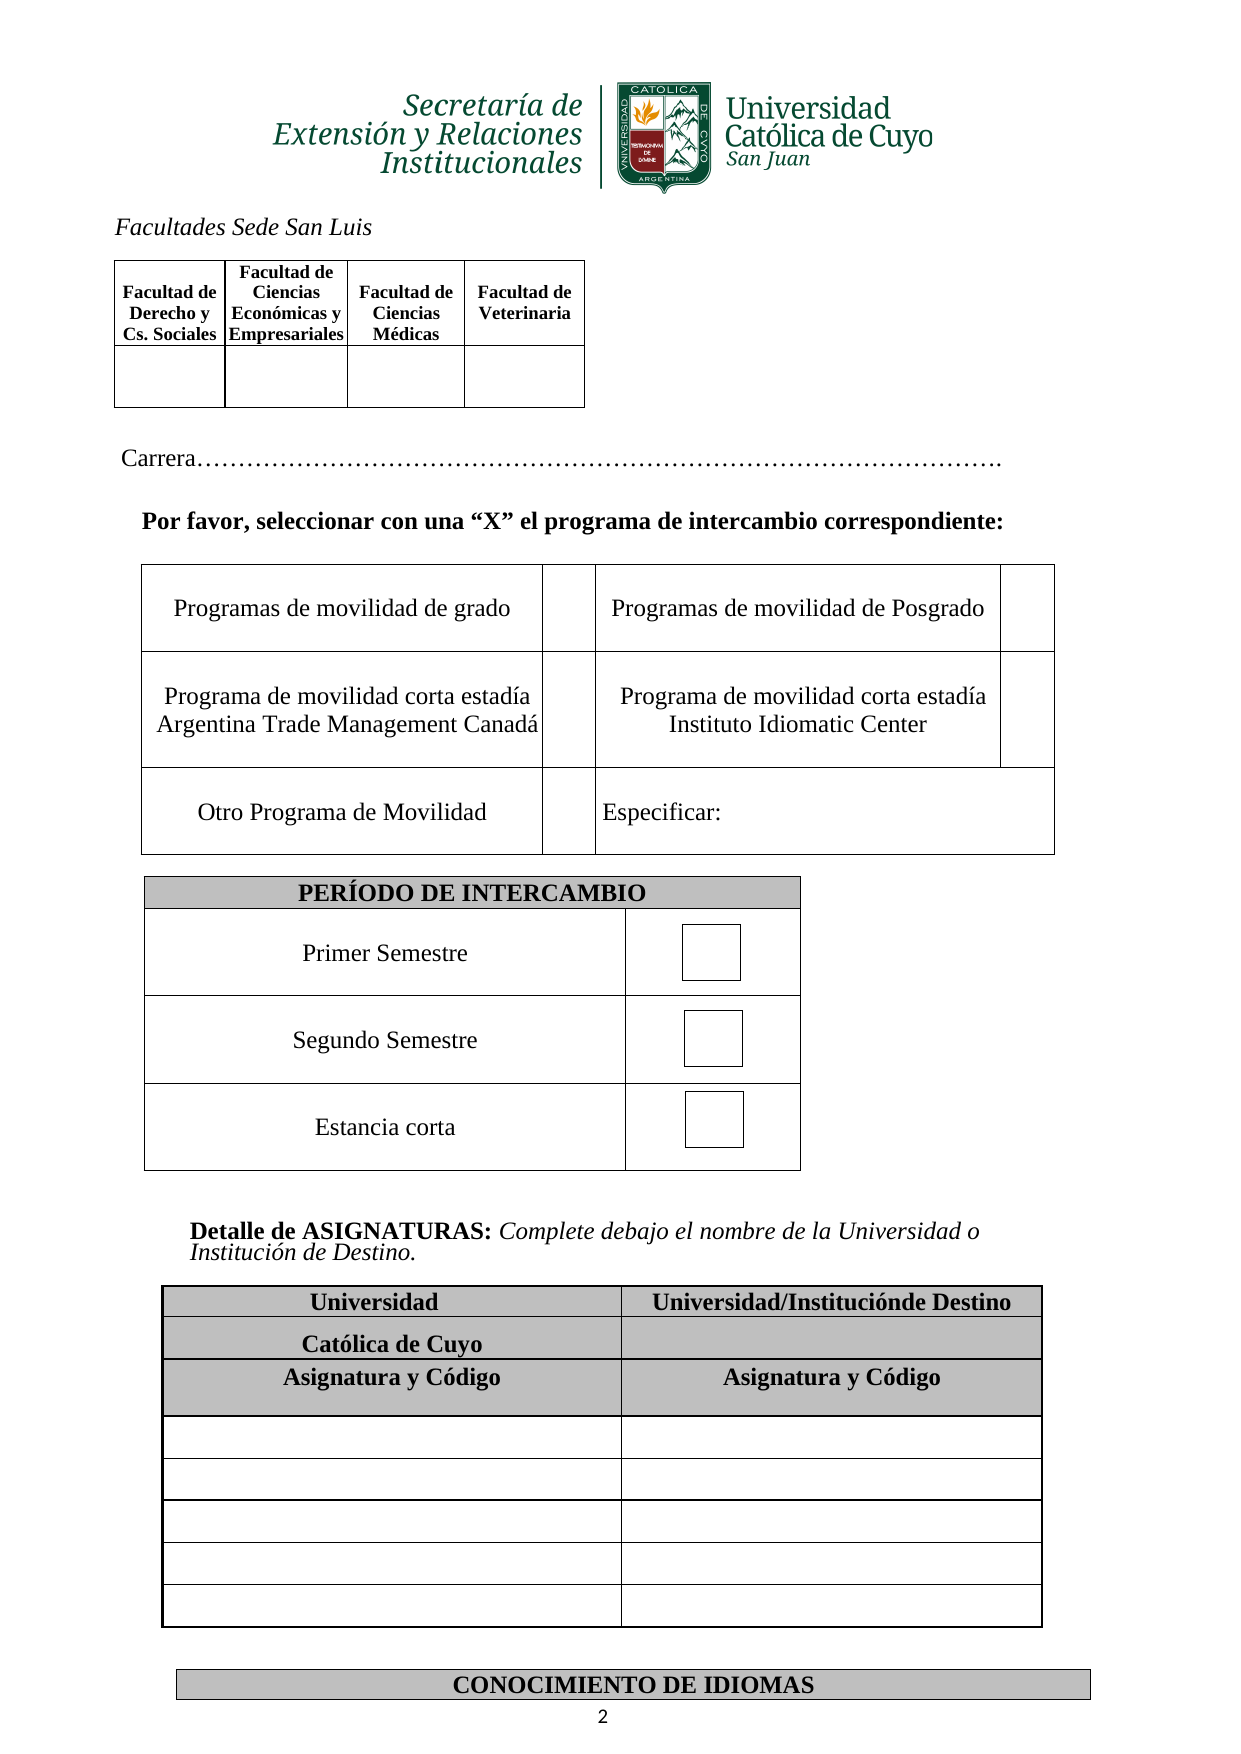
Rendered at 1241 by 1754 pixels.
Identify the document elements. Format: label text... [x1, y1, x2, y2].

table_cell Programa de movilidad corta estadía Instituto Idiomatic Center [596, 652, 1000, 767]
table_cell Otro Programa de Movilidad [142, 768, 542, 854]
table_cell [622, 1543, 1041, 1584]
table_cell Asignatura y Código [164, 1360, 621, 1415]
text Detalle de ASIGNATURAS: Complete debajo el nombre de la Universidad o Institución de Destino. [189, 1222, 1090, 1264]
text Por favor, seleccionar con una “X” el programa de intercambio correspondiente: [142, 506, 1090, 535]
table_cell [164, 1459, 621, 1499]
table_cell Especificar: [596, 768, 1054, 854]
table_cell Segundo Semestre [145, 996, 625, 1083]
table_cell [465, 346, 584, 407]
table_cell [622, 1585, 1041, 1626]
table_header Universidad/Instituciónde Destino [622, 1287, 1041, 1316]
table_cell [626, 909, 800, 995]
table_cell [348, 346, 464, 407]
table_header Facultad de Derecho y Cs. Sociales [115, 261, 224, 345]
table_cell [115, 346, 224, 407]
table_cell [164, 1585, 621, 1626]
table_header Facultad de Ciencias Médicas [348, 261, 464, 345]
table_header Facultad de Veterinaria [465, 261, 584, 345]
table_header [1001, 565, 1054, 651]
text Carrera……………………………………………………………………………………. [114, 450, 1090, 471]
text Facultades Sede San Luis [114, 219, 1090, 239]
table_header CONOCIMIENTO DE IDIOMAS [177, 1670, 1090, 1699]
picture [272, 82, 933, 194]
table_cell [1001, 652, 1054, 767]
table_cell Programa de movilidad corta estadía Argentina Trade Management Canadá [142, 652, 542, 767]
table_cell Católica de Cuyo [164, 1317, 621, 1358]
table_header Programas de movilidad de Posgrado [596, 565, 1000, 651]
table_header Universidad [164, 1287, 621, 1316]
table_header PERÍODO DE INTERCAMBIO [145, 877, 800, 908]
table_header [543, 565, 595, 651]
table_cell [622, 1501, 1041, 1542]
table_cell [164, 1501, 621, 1542]
table_cell [164, 1417, 621, 1457]
table_cell [622, 1459, 1041, 1499]
table_cell [226, 346, 347, 407]
table_cell Asignatura y Código [622, 1360, 1041, 1415]
table_cell [626, 996, 800, 1083]
table_cell [622, 1317, 1041, 1358]
table_cell Estancia corta [145, 1084, 625, 1170]
table_header Facultad de Ciencias Económicas y Empresariales [226, 261, 347, 345]
table_cell Primer Semestre [145, 909, 625, 995]
table_cell [543, 652, 595, 767]
table_header Programas de movilidad de grado [142, 565, 542, 651]
table_cell [164, 1543, 621, 1584]
table_cell [626, 1084, 800, 1170]
table_cell [622, 1417, 1041, 1457]
table_cell [543, 768, 595, 854]
